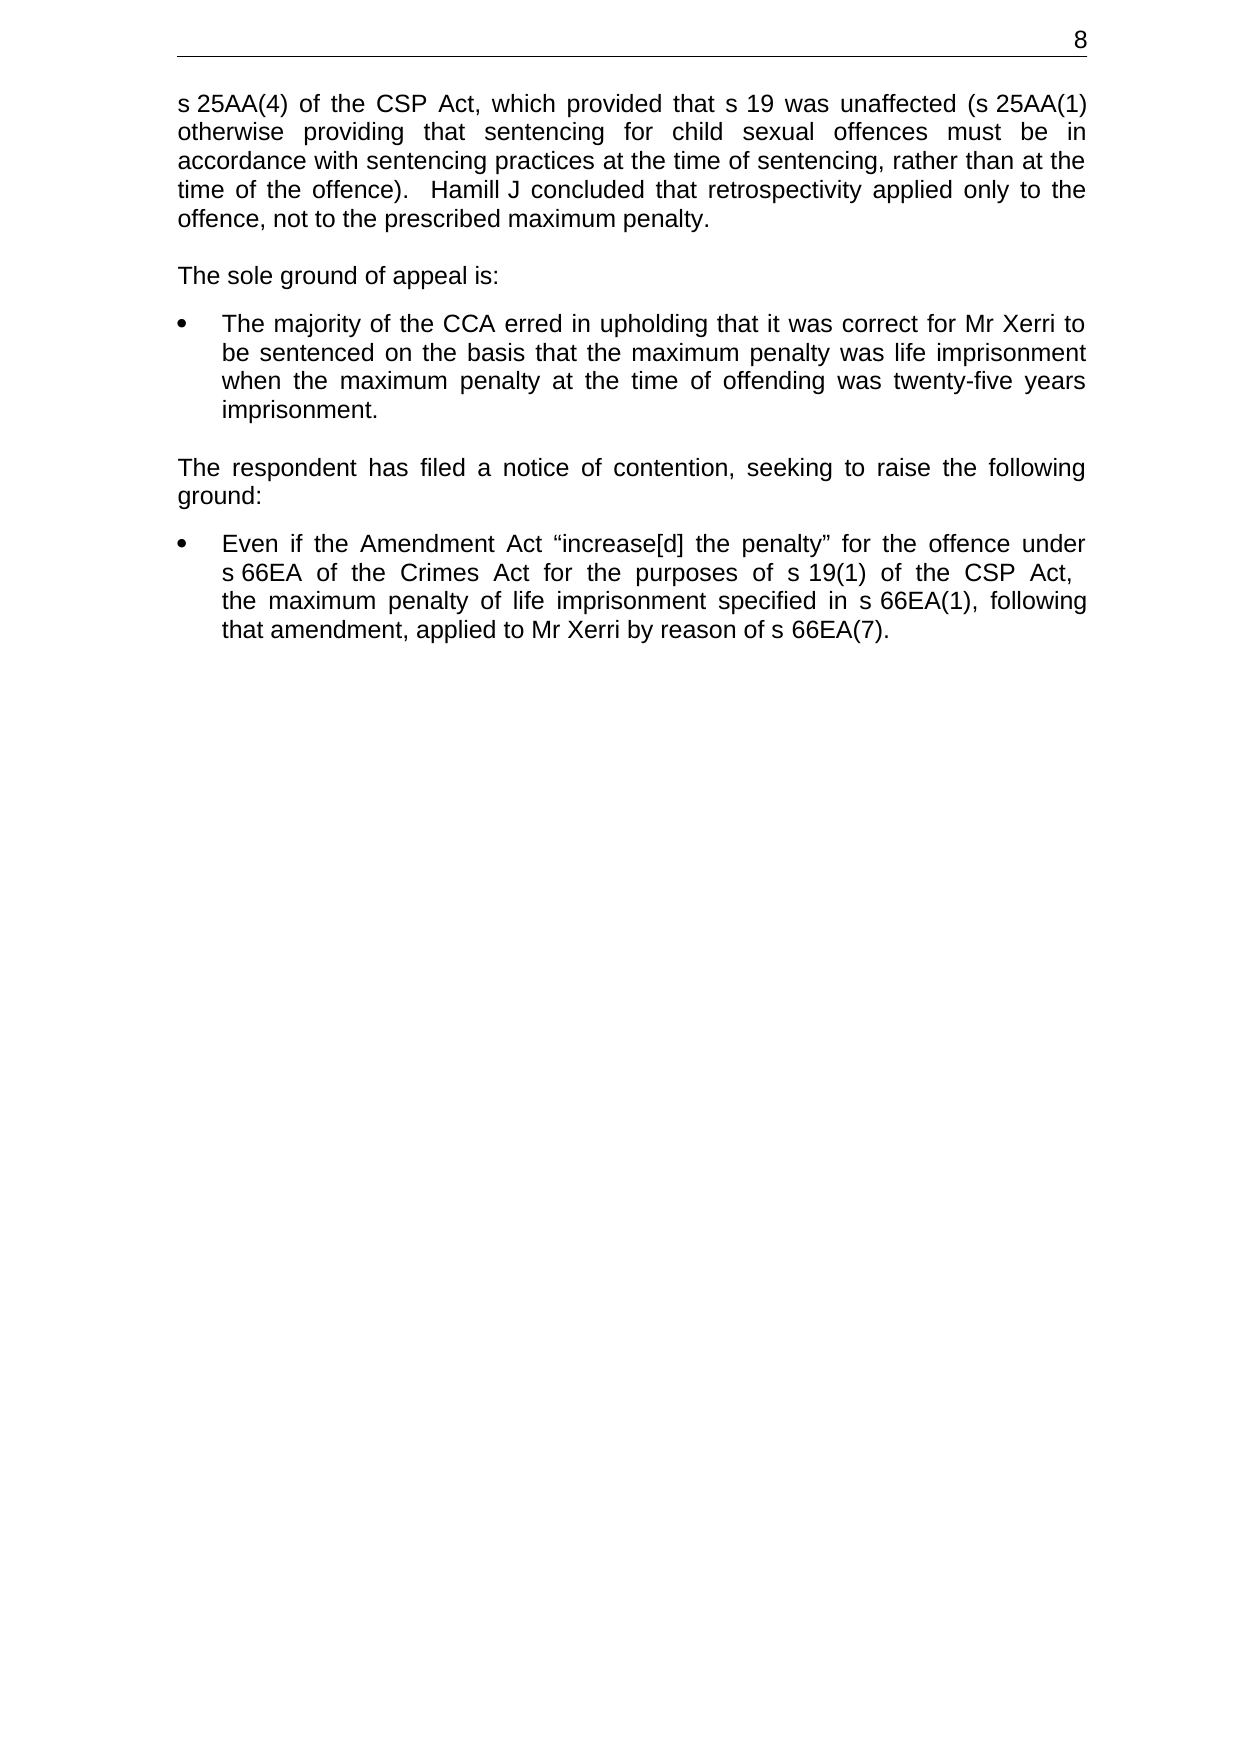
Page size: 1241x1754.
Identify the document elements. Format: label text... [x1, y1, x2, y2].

list The majority of the CCA erred in upholding that it was correct for Mr Xerri to be sentenced on the basis that the maximum penalty was life imprisonment when the maximum penalty at the time of offending was twenty-five years imprisonment. [177, 309, 1087, 424]
text The respondent has filed a notice of contention, seeking to raise the following ground: [177, 452, 1087, 510]
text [177, 89, 1087, 232]
list Even if the Amendment Act “increase[d] the penalty” for the offence under s 66EA of the Crimes Act for the purposes of s 19(1) of the CSP Act, the maximum penalty of life imprisonment specified in s 66EA(1), following that amendment, applied to Mr Xerri by reason of s 66EA(7). [177, 529, 1087, 644]
text The sole ground of appeal is: [177, 261, 1087, 290]
